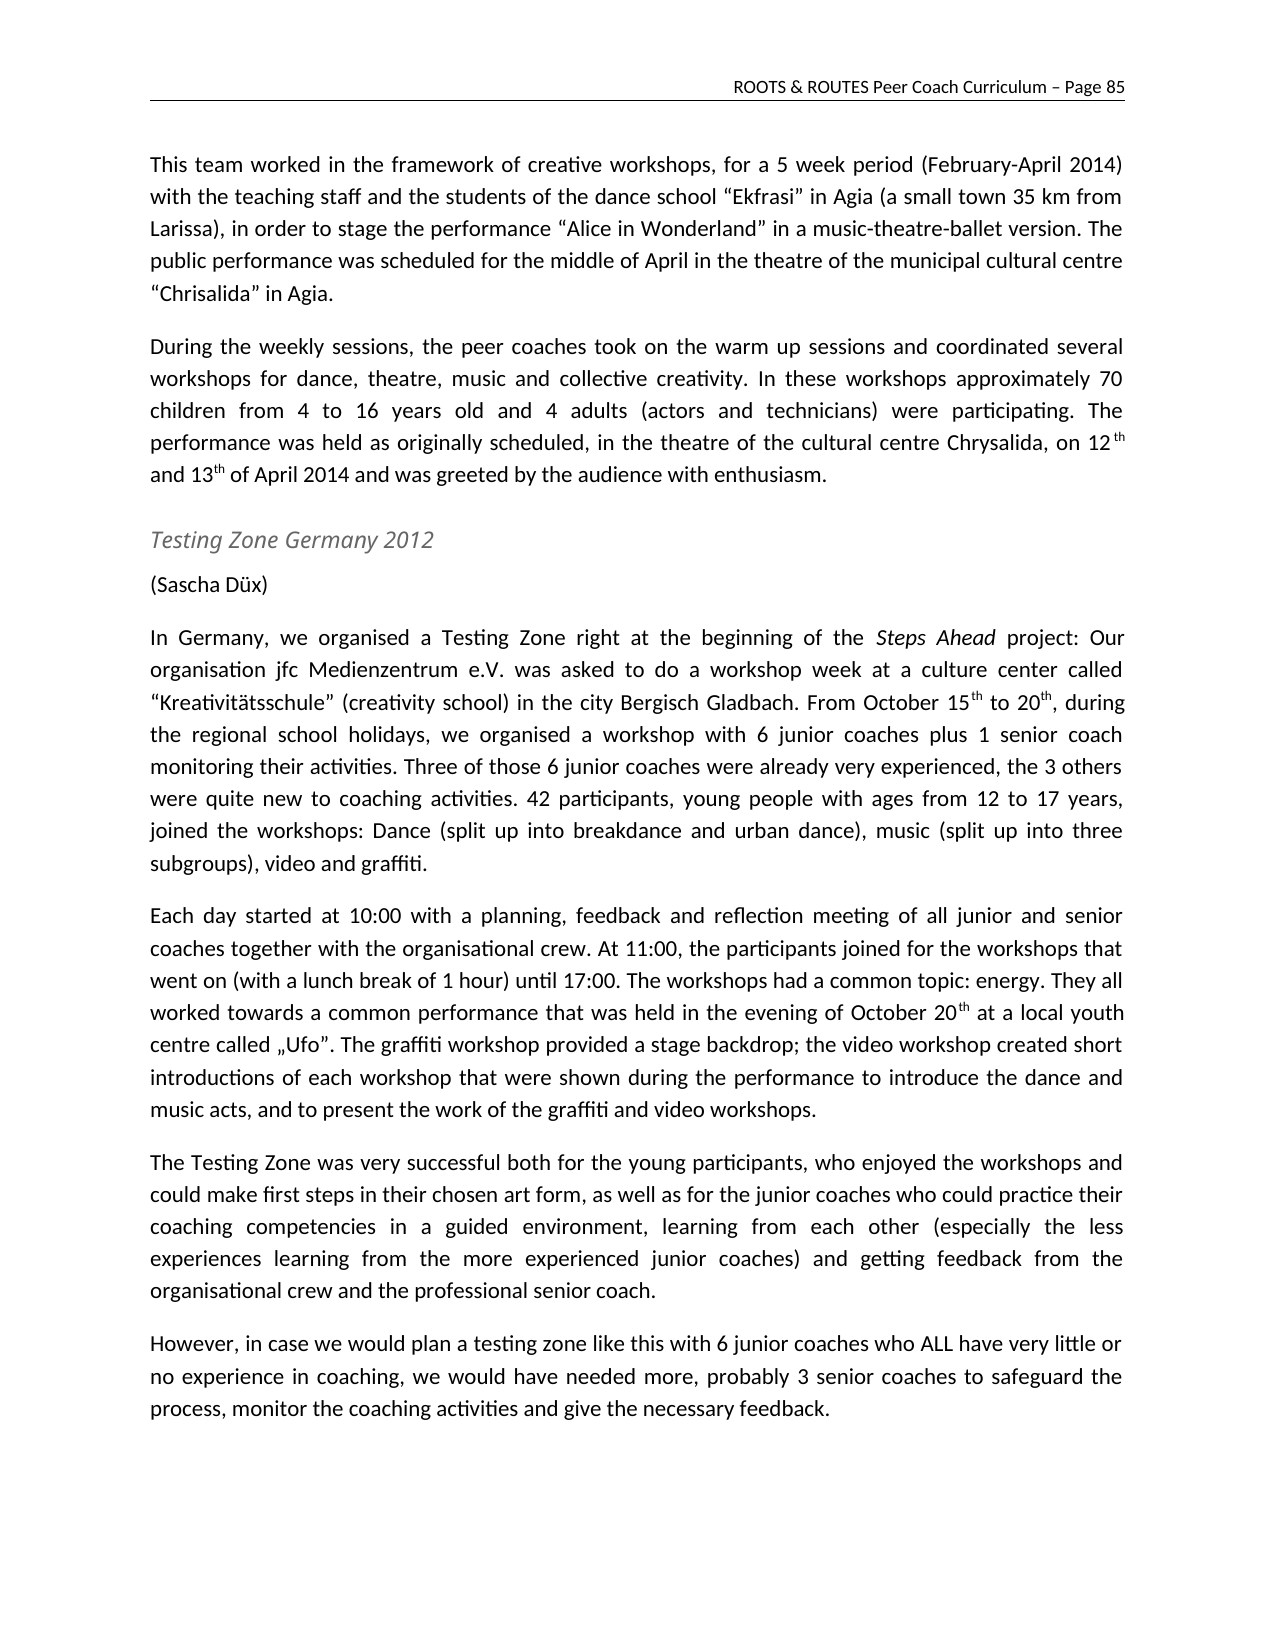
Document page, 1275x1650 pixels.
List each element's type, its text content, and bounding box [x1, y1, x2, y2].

text (Sascha Düx) [150, 570, 1125, 598]
subtitle Testing Zone Germany 2012 [150, 524, 1125, 555]
text The Testing Zone was very successful both for the young participants, who enjoyed the workshops and could make first steps in their chosen art form, as well as for the junior coaches who could practice their coaching competencies in a guided environment, learning from each other (especially the less experiences learning from the more experienced junior coaches) and getting feedback from the organisational crew and the professional senior coach. [150, 1148, 1125, 1304]
text Each day started at 10:00 with a planning, feedback and reflection meeting of all junior and senior coaches together with the organisational crew. At 11:00, the participants joined for the workshops that went on (with a lunch break of 1 hour) until 17:00. The workshops had a common topic: energy. They all worked towards a common performance that was held in the evening of October 20th at a local youth centre called „Ufo”. The graffiti workshop provided a stage backdrop; the video workshop created short introductions of each workshop that were shown during the performance to introduce the dance and music acts, and to present the work of the graffiti and video workshops. [150, 902, 1125, 1123]
text In Germany, we organised a Testing Zone right at the beginning of the Steps Ahead project: Our organisation jfc Medienzentrum e.V. was asked to do a workshop week at a culture center called “Kreativitätsschule” (creativity school) in the city Bergisch Gladbach. From October 15th to 20th, during the regional school holidays, we organised a workshop with 6 junior coaches plus 1 senior coach monitoring their activities. Three of those 6 junior coaches were already very experienced, the 3 others were quite new to coaching activities. 42 participants, young people with ages from 12 to 17 years, joined the workshops: Dance (split up into breakdance and urban dance), music (split up into three subgroups), video and graffiti. [150, 623, 1125, 877]
text This team worked in the framework of creative workshops, for a 5 week period (February-April 2014) with the teaching staff and the students of the dance school “Ekfrasi” in Agia (a small town 35 km from Larissa), in order to stage the performance “Alice in Wonderland” in a music-theatre-ballet version. The public performance was scheduled for the middle of April in the theatre of the municipal cultural centre “Chrisalida” in Agia. [150, 150, 1125, 307]
text However, in case we would plan a testing zone like this with 6 junior coaches who ALL have very little or no experience in coaching, we would have needed more, probably 3 senior coaches to safeguard the process, monitor the coaching activities and give the necessary feedback. [150, 1329, 1125, 1422]
text During the weekly sessions, the peer coaches took on the warm up sessions and coordinated several workshops for dance, theatre, music and collective creativity. In these workshops approximately 70 children from 4 to 16 years old and 4 adults (actors and technicians) were participating. The performance was held as originally scheduled, in the theatre of the cultural centre Chrysalida, on 12th and 13th of April 2014 and was greeted by the audience with enthusiasm. [150, 332, 1125, 488]
